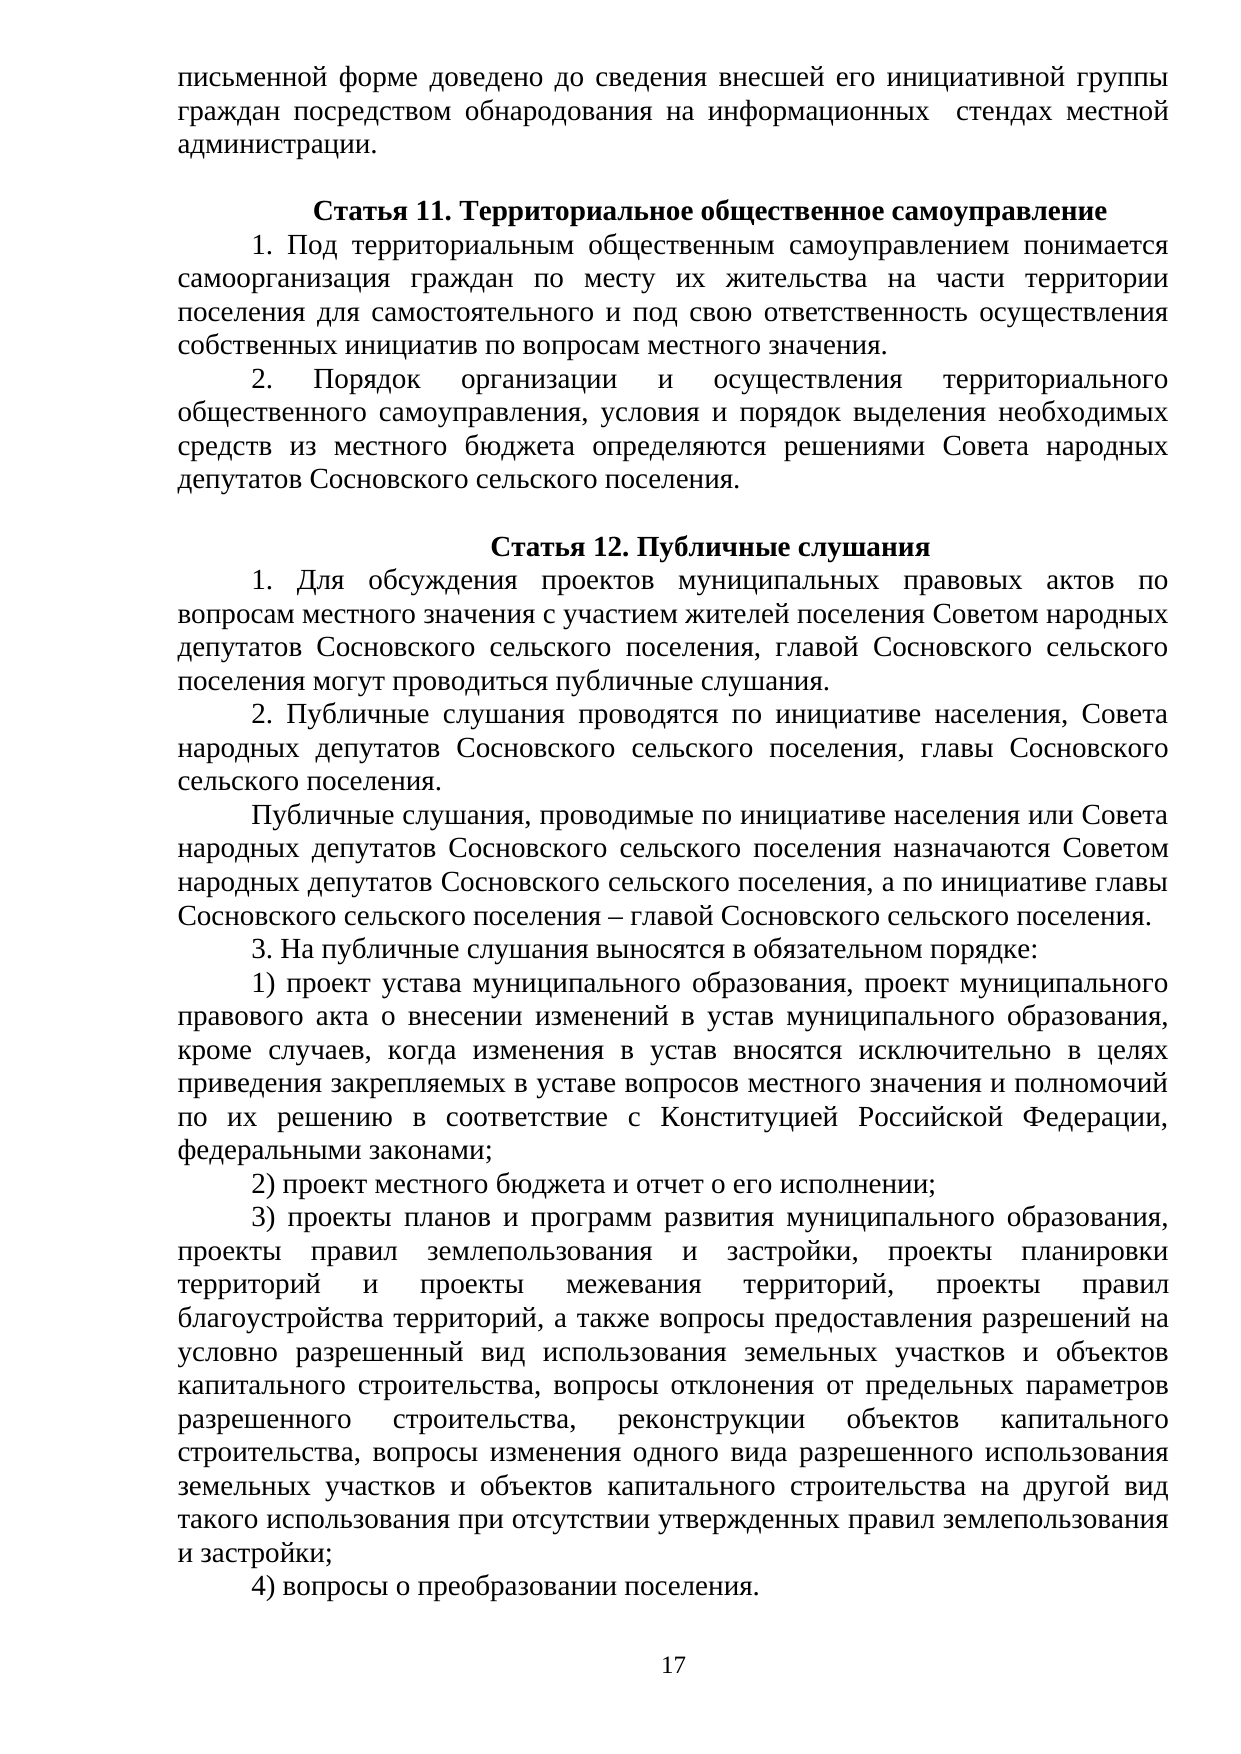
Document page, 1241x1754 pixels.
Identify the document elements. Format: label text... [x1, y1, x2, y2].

text 4) вопросы о преобразовании поселения. [177, 1568, 1169, 1602]
text 1) проект устава муниципального образования, проект муниципального правового акта о внесении изменений в устав муниципального образования, кроме случаев, когда изменения в устав вносятся исключительно в целях приведения закрепляемых в уставе вопросов местного значения и полномочий по их решению в соответствие с Конституцией Российской Федерации, федеральными законами; [177, 965, 1169, 1166]
text 2) проект местного бюджета и отчет о его исполнении; [177, 1166, 1169, 1199]
text 1. Под территориальным общественным самоуправлением понимается самоорганизация граждан по месту их жительства на части территории поселения для самостоятельного и под свою ответственность осуществления собственных инициатив по вопросам местного значения. [177, 227, 1169, 361]
subtitle Статья 11. Территориальное общественное самоуправление [177, 193, 1169, 227]
text 3) проекты планов и программ развития муниципального образования, проекты правил землепользования и застройки, проекты планировки территорий и проекты межевания территорий, проекты правил благоустройства территорий, а также вопросы предоставления разрешений на условно разрешенный вид использования земельных участков и объектов капитального строительства, вопросы отклонения от предельных параметров разрешенного строительства, реконструкции объектов капитального строительства, вопросы изменения одного вида разрешенного использования земельных участков и объектов капитального строительства на другой вид такого использования при отсутствии утвержденных правил землепользования и застройки; [177, 1199, 1169, 1568]
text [177, 59, 1169, 160]
text 2. Публичные слушания проводятся по инициативе населения, Совета народных депутатов Сосновского сельского поселения, главы Сосновского сельского поселения. [177, 696, 1169, 797]
text 1. Для обсуждения проектов муниципальных правовых актов по вопросам местного значения с участием жителей поселения Советом народных депутатов Сосновского сельского поселения, главой Сосновского сельского поселения могут проводиться публичные слушания. [177, 562, 1169, 696]
text Публичные слушания, проводимые по инициативе населения или Совета народных депутатов Сосновского сельского поселения назначаются Советом народных депутатов Сосновского сельского поселения, а по инициативе главы Сосновского сельского поселения – главой Сосновского сельского поселения. [177, 797, 1169, 931]
text 3. На публичные слушания выносятся в обязательном порядке: [177, 931, 1169, 965]
text 2. Порядок организации и осуществления территориального общественного самоуправления, условия и порядок выделения необходимых средств из местного бюджета определяются решениями Совета народных депутатов Сосновского сельского поселения. [177, 361, 1169, 495]
subtitle Статья 12. Публичные слушания [177, 529, 1169, 562]
